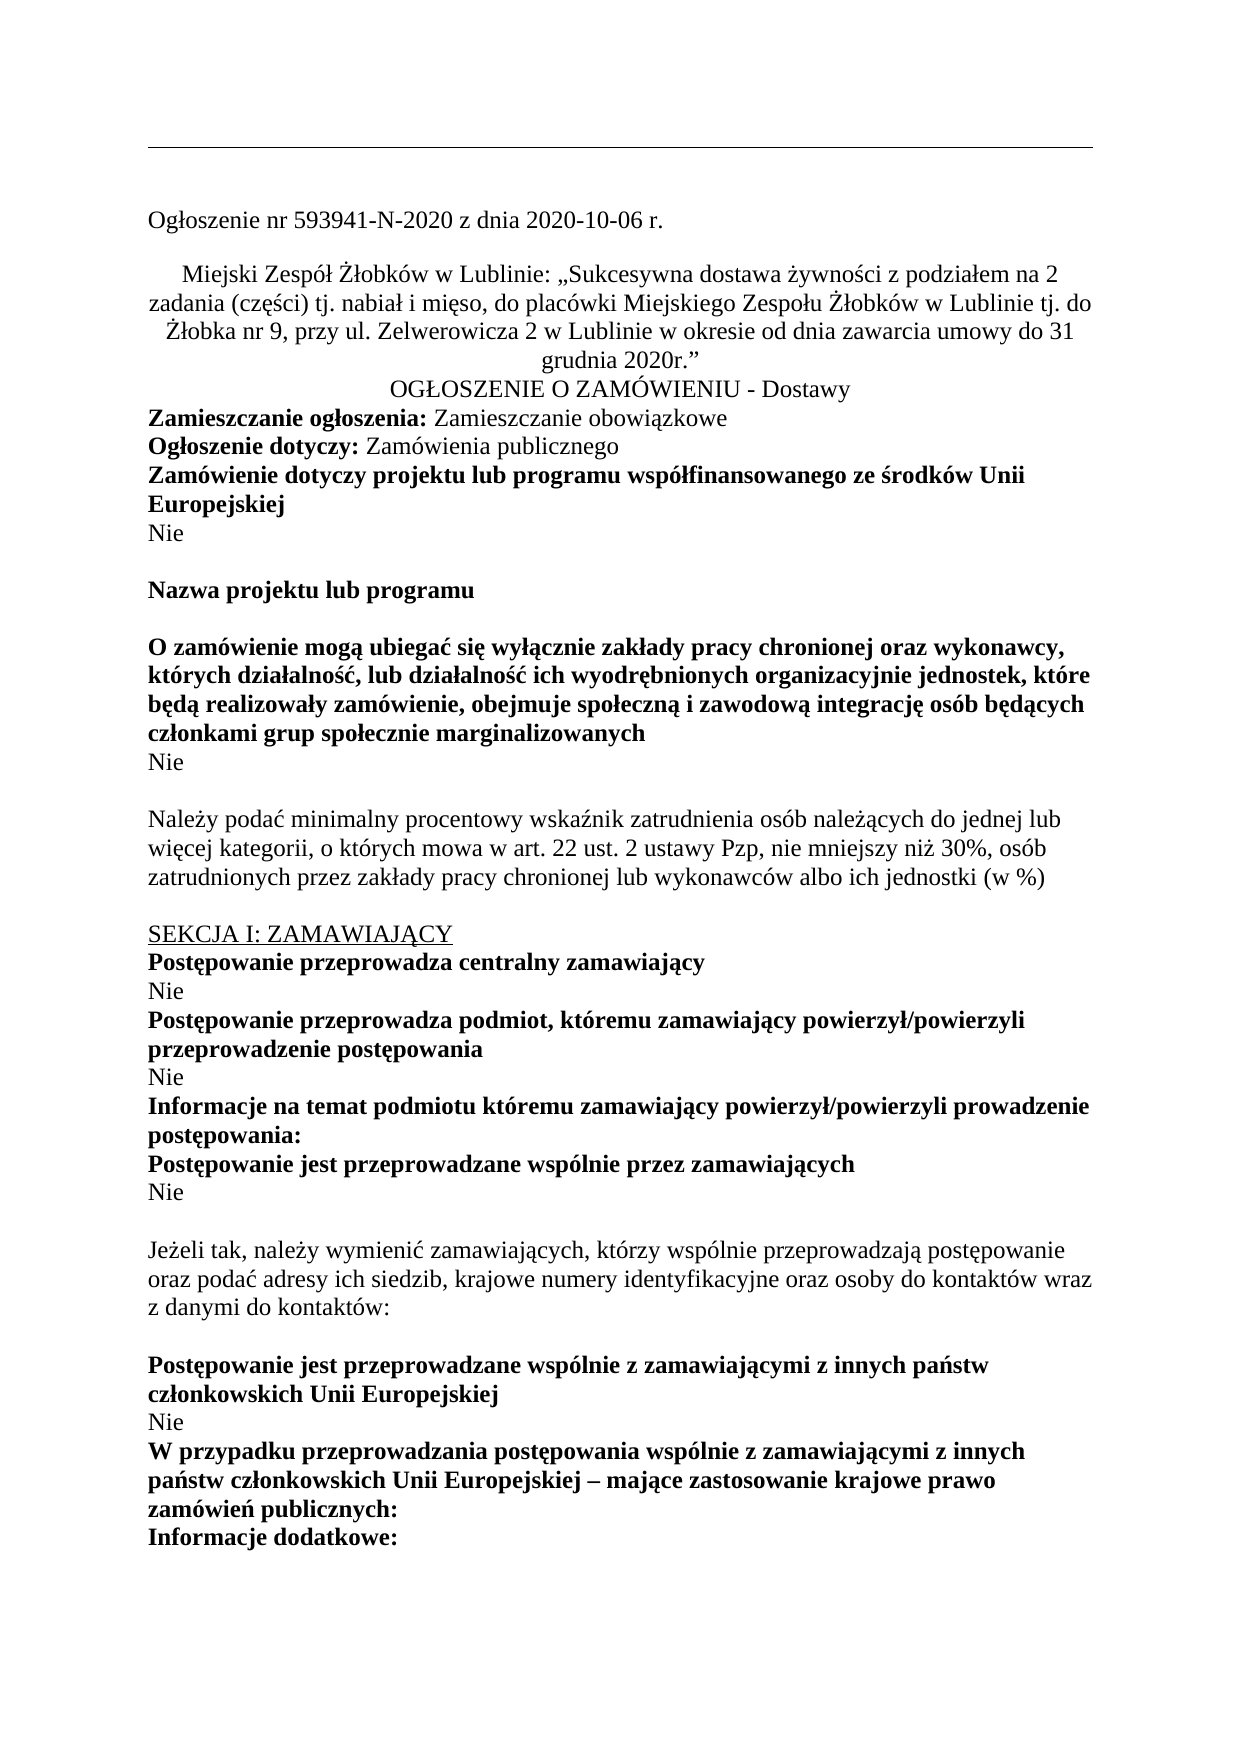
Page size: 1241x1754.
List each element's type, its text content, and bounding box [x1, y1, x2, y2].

text Nie [148, 518, 1093, 546]
text Postępowanie przeprowadza centralny zamawiający [148, 947, 1093, 976]
text Zamieszczanie ogłoszenia: Zamieszczanie obowiązkowe [148, 403, 1093, 431]
text Zamówienie dotyczy projektu lub programu współfinansowanego ze środków Unii Europejskiej [148, 460, 1093, 518]
text O zamówienie mogą ubiegać się wyłącznie zakłady pracy chronionej oraz wykonawcy, których działalność, lub działalność ich wyodrębnionych organizacyjnie jednostek, które będą realizowały zamówienie, obejmuje społeczną i zawodową integrację osób będących członkami grup społecznie marginalizowanych [148, 632, 1093, 747]
text Nie [148, 747, 1093, 776]
text Jeżeli tak, należy wymienić zamawiających, którzy wspólnie przeprowadzają postępowanie oraz podać adresy ich siedzib, krajowe numery identyfikacyjne oraz osoby do kontaktów wraz z danymi do kontaktów: Postępowanie jest przeprowadzane wspólnie z zamawiającymi z innych państw członkowskich Unii Europejskiej [148, 1206, 1093, 1407]
text Nie [148, 1407, 1093, 1436]
text Informacje na temat podmiotu któremu zamawiający powierzył/powierzyli prowadzenie postępowania: Postępowanie jest przeprowadzane wspólnie przez zamawiających [148, 1091, 1093, 1177]
text Nazwa projektu lub programu [148, 546, 1093, 632]
text Nie [148, 1177, 1093, 1206]
text Postępowanie przeprowadza podmiot, któremu zamawiający powierzył/powierzyli przeprowadzenie postępowania [148, 1005, 1093, 1062]
text SEKCJA I: ZAMAWIAJĄCY [148, 919, 1093, 947]
text W przypadku przeprowadzania postępowania wspólnie z zamawiającymi z innych państw członkowskich Unii Europejskiej – mające zastosowanie krajowe prawo zamówień publicznych: Informacje dodatkowe: [148, 1436, 1093, 1551]
text Ogłoszenie nr 593941-N-2020 z dnia 2020-10-06 r. [148, 148, 1093, 234]
text Nie [148, 1062, 1093, 1091]
text Należy podać minimalny procentowy wskaźnik zatrudnienia osób należących do jednej lub więcej kategorii, o których mowa w art. 22 ust. 2 ustawy Pzp, nie mniejszy niż 30%, osób zatrudnionych przez zakłady pracy chronionej lub wykonawców albo ich jednostki (w %) [148, 776, 1093, 919]
text Nie [148, 976, 1093, 1005]
text Ogłoszenie dotyczy: Zamówienia publicznego [148, 431, 1093, 460]
text Miejski Zespół Żłobków w Lublinie: „Sukcesywna dostawa żywności z podziałem na 2 zadania (części) tj. nabiał i mięso, do placówki Miejskiego Zespołu Żłobków w Lublinie tj. do Żłobka nr 9, przy ul. Zelwerowicza 2 w Lublinie w okresie od dnia zawarcia umowy do 31 grudnia 2020r.” OGŁOSZENIE O ZAMÓWIENIU - Dostawy [148, 259, 1093, 403]
